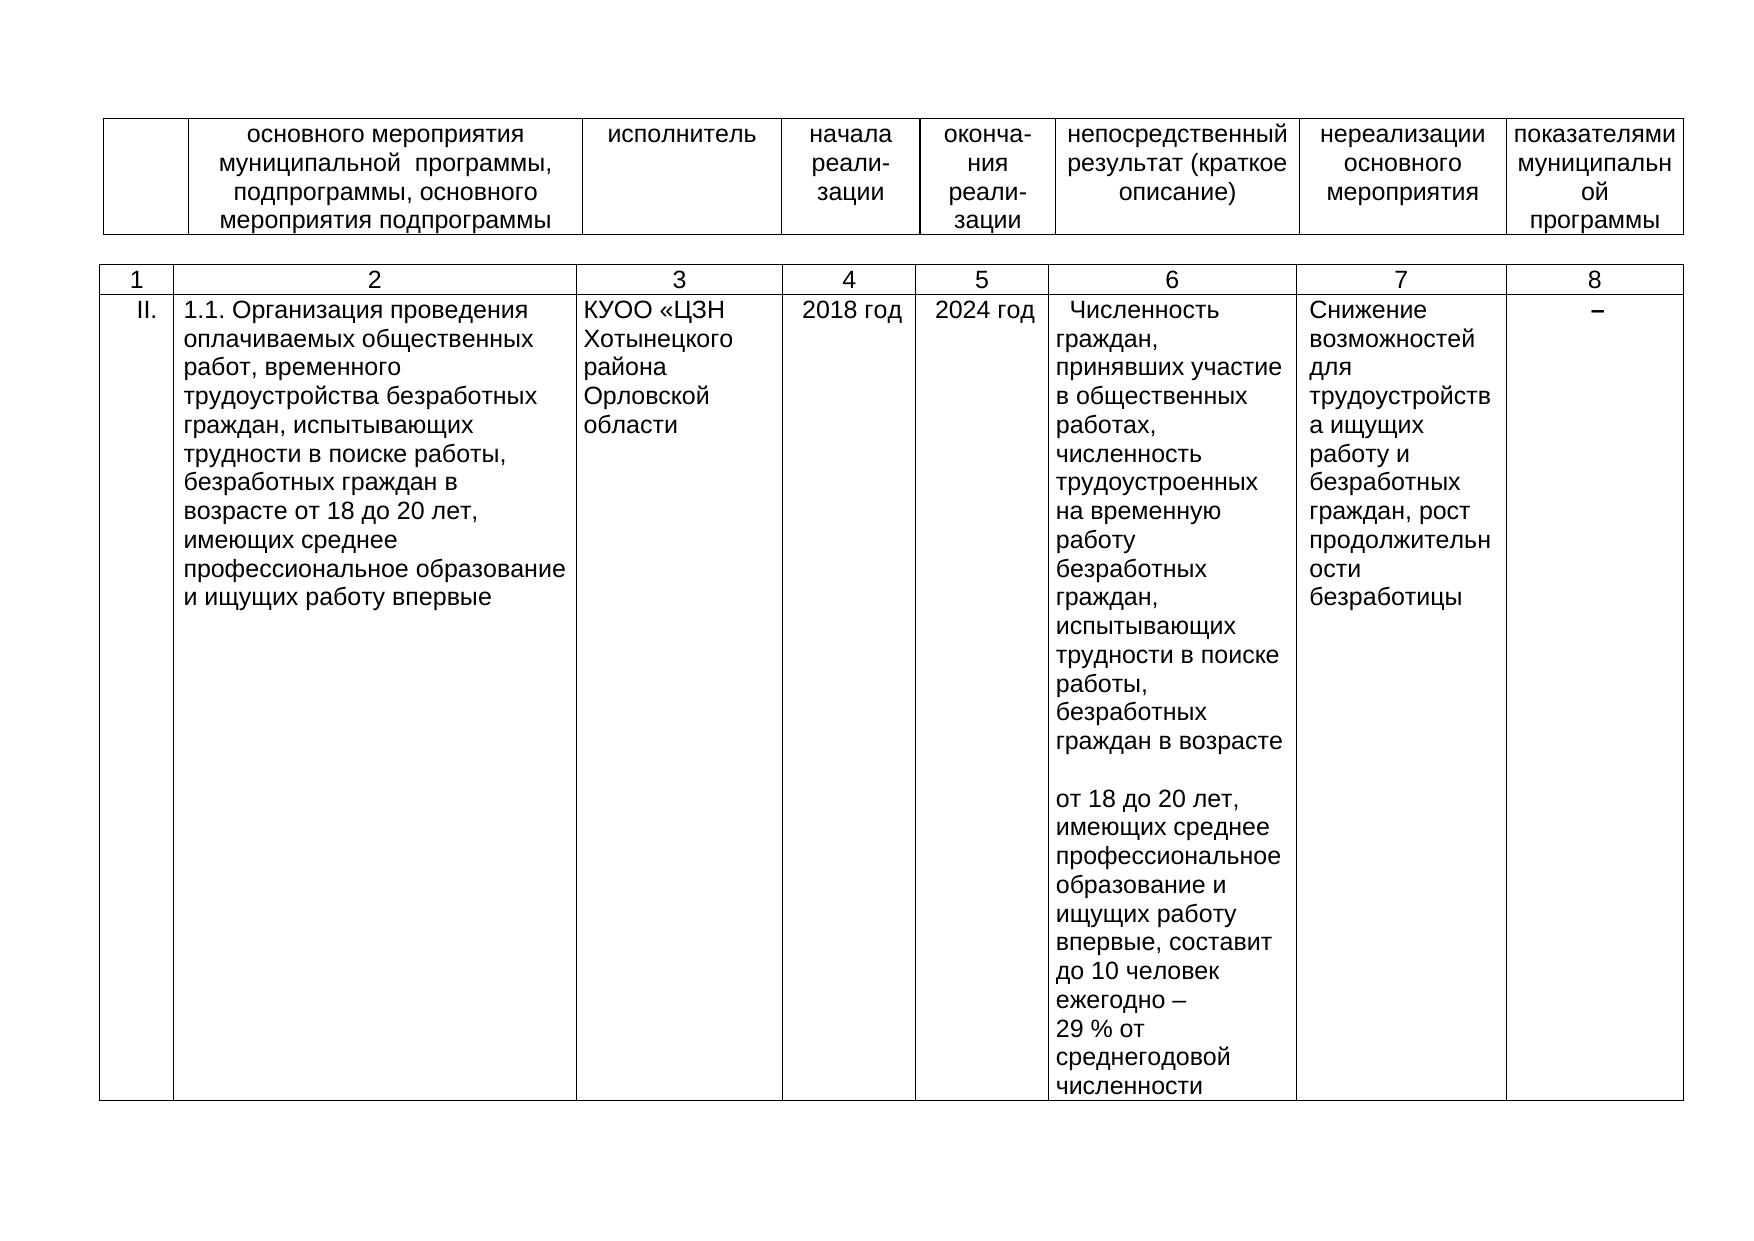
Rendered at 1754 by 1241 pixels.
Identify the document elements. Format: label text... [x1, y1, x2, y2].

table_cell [174, 295, 576, 1100]
table_header 8 [1507, 265, 1683, 294]
table_header 3 [577, 265, 782, 294]
table_header 1 [100, 265, 173, 294]
table_cell [100, 295, 173, 1100]
table_header 6 [1049, 265, 1296, 294]
table_cell 2018 год [783, 295, 915, 1100]
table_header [1056, 119, 1299, 234]
table_header 7 [1297, 265, 1506, 294]
table_header 5 [916, 265, 1048, 294]
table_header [189, 119, 582, 234]
table_header 2 [174, 265, 576, 294]
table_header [583, 119, 781, 234]
table_header № [104, 119, 188, 234]
table_cell – [1507, 295, 1683, 1100]
table_cell 2024 год [916, 295, 1048, 1100]
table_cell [1297, 295, 1506, 1100]
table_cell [1049, 295, 1296, 1100]
table_cell окончания реализации [921, 119, 1055, 234]
table_header 4 [783, 265, 915, 294]
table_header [1300, 119, 1506, 234]
table_cell начала реализации [782, 119, 919, 234]
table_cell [577, 295, 782, 1100]
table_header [1507, 119, 1683, 234]
